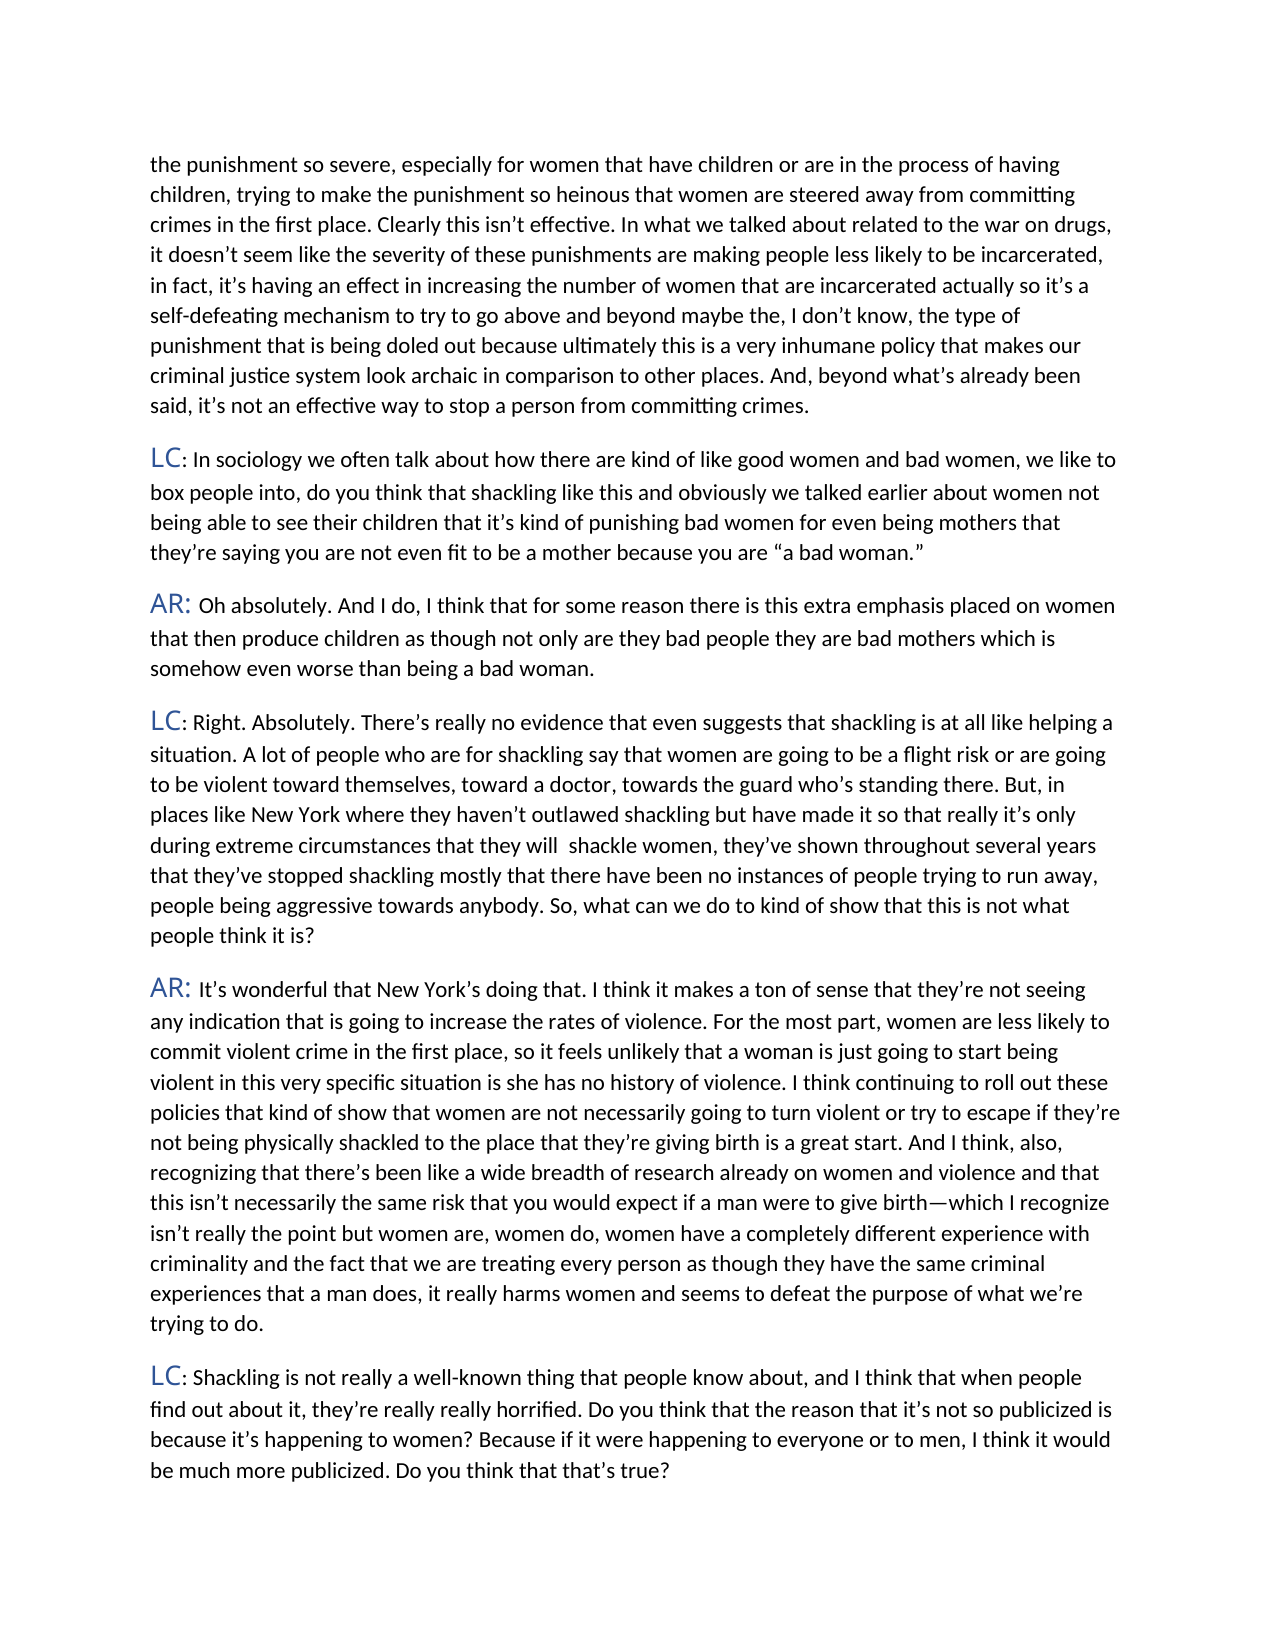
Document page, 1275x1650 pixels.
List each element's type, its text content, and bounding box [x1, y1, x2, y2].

text LC: Right. Absolutely. There’s really no evidence that even suggests that shackling is at all like helping a situation. A lot of people who are for shackling say that women are going to be a flight risk or are going to be violent toward themselves, toward a doctor, towards the guard who’s standing there. But, in places like New York where they haven’t outlawed shackling but have made it so that really it’s only during extreme circumstances that they will shackle women, they’ve shown throughout several years that they’ve stopped shackling mostly that there have been no instances of people trying to run away, people being aggressive towards anybody. So, what can we do to kind of show that this is not what people think it is? [150, 701, 1125, 949]
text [150, 150, 1125, 420]
text AR: Oh absolutely. And I do, I think that for some reason there is this extra emphasis placed on women that then produce children as though not only are they bad people they are bad mothers which is somehow even worse than being a bad woman. [150, 585, 1125, 682]
text LC: In sociology we often talk about how there are kind of like good women and bad women, we like to box people into, do you think that shackling like this and obviously we talked earlier about women not being able to see their children that it’s kind of punishing bad women for even being mothers that they’re saying you are not even fit to be a mother because you are “a bad woman.” [150, 438, 1125, 566]
text LC: Shackling is not really a well-known thing that people know about, and I think that when people find out about it, they’re really really horrified. Do you think that the reason that it’s not so publicized is because it’s happening to women? Because if it were happening to everyone or to men, I think it would be much more publicized. Do you think that that’s true? [150, 1356, 1125, 1484]
text AR: It’s wonderful that New York’s doing that. I think it makes a ton of sense that they’re not seeing any indication that is going to increase the rates of violence. For the most part, women are less likely to commit violent crime in the first place, so it feels unlikely that a woman is just going to start being violent in this very specific situation is she has no history of violence. I think continuing to roll out these policies that kind of show that women are not necessarily going to turn violent or try to escape if they’re not being physically shackled to the place that they’re giving birth is a great start. And I think, also, recognizing that there’s been like a wide breadth of research already on women and violence and that this isn’t necessarily the same risk that you would expect if a man were to give birth—which I recognize isn’t really the point but women are, women do, women have a completely different experience with criminality and the fact that we are treating every person as though they have the same criminal experiences that a man does, it really harms women and seems to defeat the purpose of what we’re trying to do. [150, 968, 1125, 1337]
